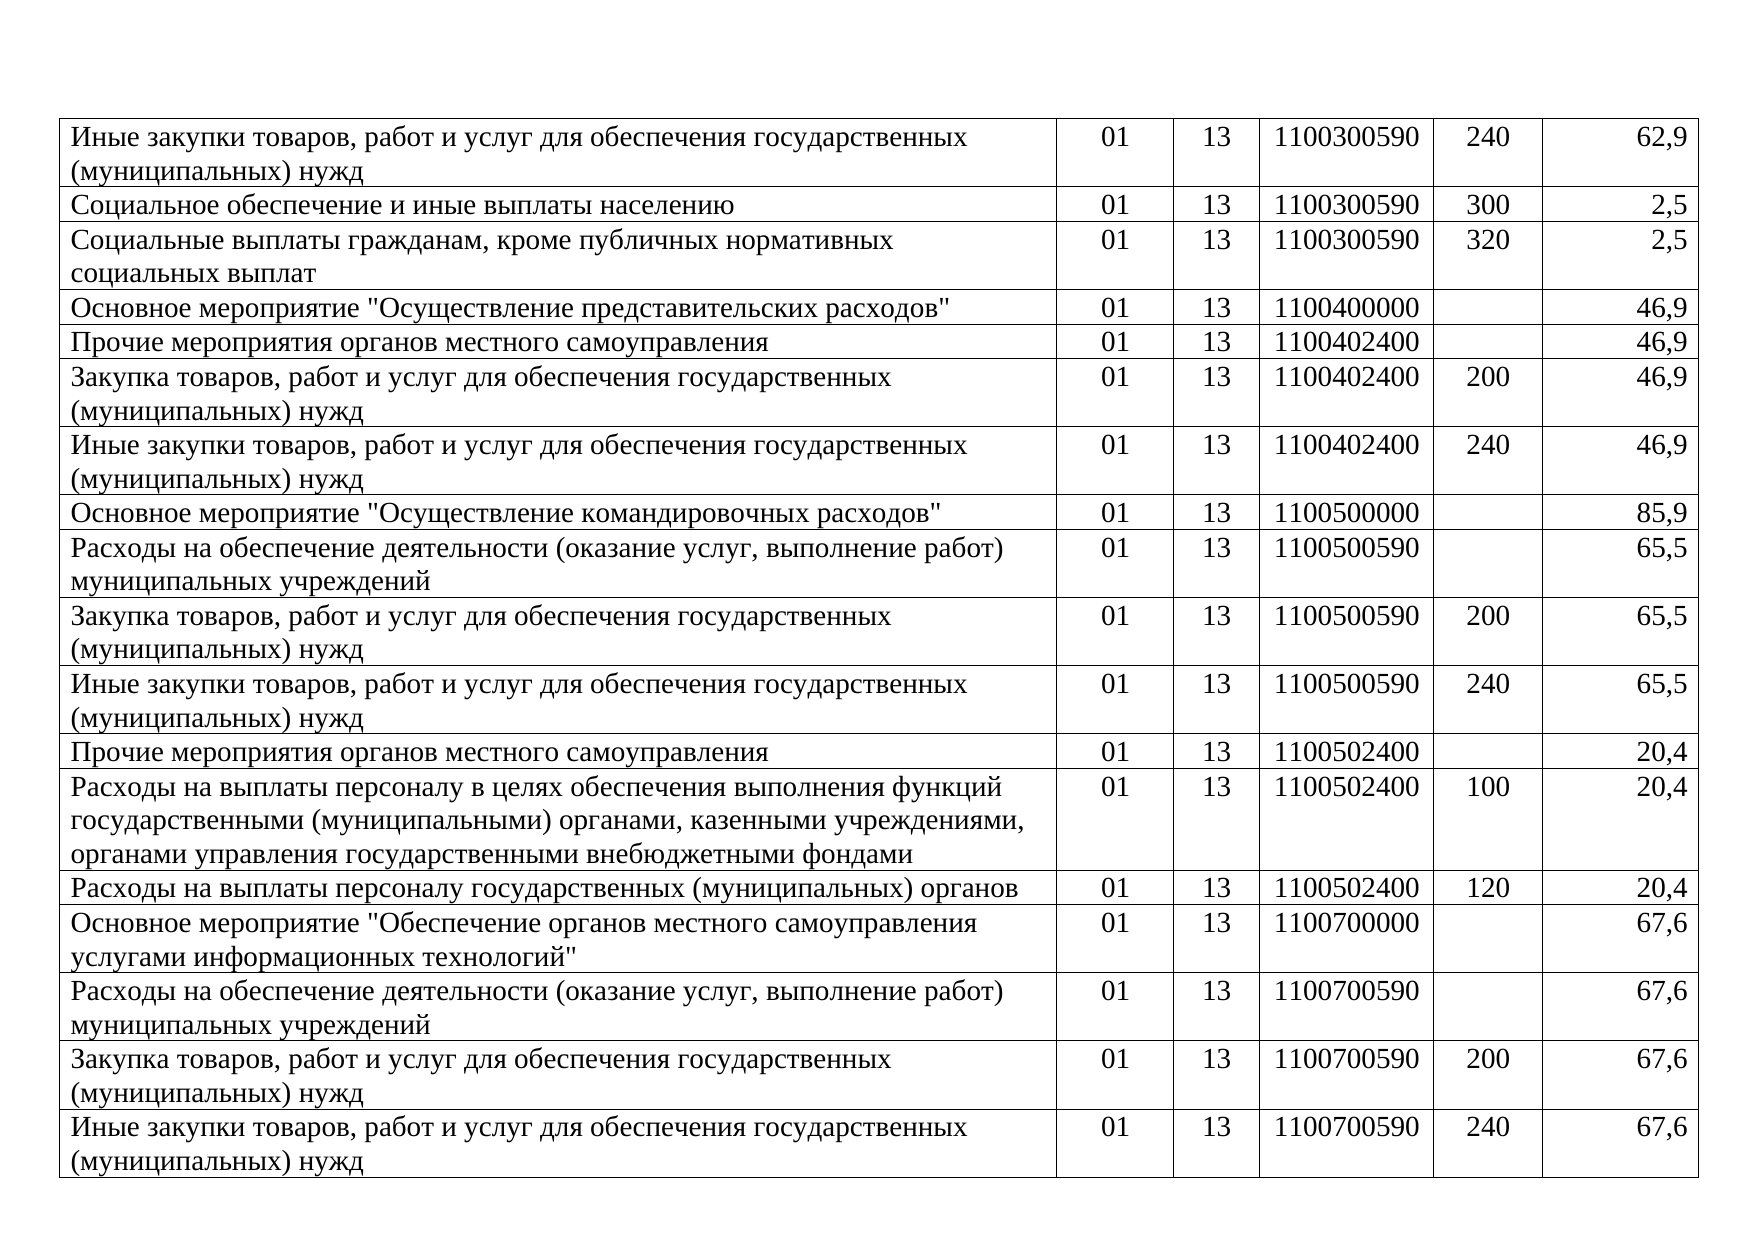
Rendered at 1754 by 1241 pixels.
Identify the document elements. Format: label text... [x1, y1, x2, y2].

table_cell 300 [1434, 187, 1542, 221]
table_cell 20,4 [1543, 734, 1698, 768]
table_cell 2,5 [1543, 187, 1698, 221]
table_cell Иные закупки товаров, работ и услуг для обеспечения государственных (муниципальных) нужд [60, 427, 1056, 494]
table_cell 01 [1057, 769, 1173, 869]
table_cell Закупка товаров, работ и услуг для обеспечения государственных (муниципальных) нужд [60, 359, 1056, 426]
table_cell 1100700590 [1260, 973, 1433, 1040]
table_cell 13 [1174, 530, 1259, 597]
table_cell Закупка товаров, работ и услуг для обеспечения государственных (муниципальных) нужд [60, 598, 1056, 665]
table_cell 13 [1174, 222, 1259, 289]
table_cell 01 [1057, 222, 1173, 289]
table_cell 13 [1174, 119, 1259, 186]
table_cell 01 [1057, 598, 1173, 665]
table_cell Расходы на выплаты персоналу в целях обеспечения выполнения функций государственными (муниципальными) органами, казенными учреждениями, органами управления государственными внебюджетными фондами [60, 769, 1056, 869]
table_cell 65,5 [1543, 530, 1698, 597]
table_cell 1100402400 [1260, 427, 1433, 494]
table_cell 13 [1174, 427, 1259, 494]
table_cell 65,5 [1543, 666, 1698, 733]
table_cell 01 [1057, 973, 1173, 1040]
table_cell 1100502400 [1260, 871, 1433, 904]
table_cell 13 [1174, 290, 1259, 323]
table_cell 120 [1434, 871, 1542, 904]
table_cell 13 [1174, 495, 1259, 529]
table_cell 1100700000 [1260, 905, 1433, 972]
table_cell 01 [1057, 427, 1173, 494]
table_cell [1434, 325, 1542, 358]
table_cell 01 [1057, 666, 1173, 733]
table_cell 1100402400 [1260, 359, 1433, 426]
table_cell [1434, 734, 1542, 768]
table_cell 1100502400 [1260, 734, 1433, 768]
table_cell 01 [1057, 290, 1173, 323]
table_cell 1100300590 [1260, 119, 1433, 186]
table_cell Основное мероприятие "Осуществление представительских расходов" [60, 290, 1056, 323]
table_cell 46,9 [1543, 359, 1698, 426]
table_cell 240 [1434, 119, 1542, 186]
table_cell 13 [1174, 666, 1259, 733]
table_cell Прочие мероприятия органов местного самоуправления [60, 734, 1056, 768]
table_cell 1100500590 [1260, 530, 1433, 597]
table_cell Иные закупки товаров, работ и услуг для обеспечения государственных (муниципальных) нужд [60, 1110, 1056, 1177]
table_cell 67,6 [1543, 973, 1698, 1040]
table_cell Расходы на выплаты персоналу государственных (муниципальных) органов [60, 871, 1056, 904]
table_cell [1434, 905, 1542, 972]
table_cell Закупка товаров, работ и услуг для обеспечения государственных (муниципальных) нужд [60, 1041, 1056, 1108]
table_cell 01 [1057, 530, 1173, 597]
table_cell Иные закупки товаров, работ и услуг для обеспечения государственных (муниципальных) нужд [60, 666, 1056, 733]
table_cell Прочие мероприятия органов местного самоуправления [60, 325, 1056, 358]
table_cell 1100500590 [1260, 666, 1433, 733]
table_cell 01 [1057, 187, 1173, 221]
table_cell 1100402400 [1260, 325, 1433, 358]
table_cell 46,9 [1543, 290, 1698, 323]
table_cell 01 [1057, 1041, 1173, 1108]
table_cell 13 [1174, 598, 1259, 665]
table_cell 01 [1057, 871, 1173, 904]
table_cell Основное мероприятие "Обеспечение органов местного самоуправления услугами информационных технологий" [60, 905, 1056, 972]
table_cell 13 [1174, 905, 1259, 972]
table_cell 1100500590 [1260, 598, 1433, 665]
table_cell Основное мероприятие "Осуществление командировочных расходов" [60, 495, 1056, 529]
table_cell 13 [1174, 187, 1259, 221]
table_cell 01 [1057, 495, 1173, 529]
table_cell 200 [1434, 359, 1542, 426]
table_cell 13 [1174, 325, 1259, 358]
table_cell 01 [1057, 325, 1173, 358]
table_cell 320 [1434, 222, 1542, 289]
table_cell 65,5 [1543, 598, 1698, 665]
table_cell 240 [1434, 1110, 1542, 1177]
table_cell 85,9 [1543, 495, 1698, 529]
table_cell 01 [1057, 359, 1173, 426]
table_cell 46,9 [1543, 427, 1698, 494]
table_cell 67,6 [1543, 1110, 1698, 1177]
table_cell [1434, 290, 1542, 323]
table_cell Расходы на обеспечение деятельности (оказание услуг, выполнение работ) муниципальных учреждений [60, 530, 1056, 597]
table_cell 20,4 [1543, 871, 1698, 904]
table_cell 13 [1174, 1110, 1259, 1177]
table_cell Социальные выплаты гражданам, кроме публичных нормативных социальных выплат [60, 222, 1056, 289]
table_cell 20,4 [1543, 769, 1698, 869]
table_cell 1100700590 [1260, 1110, 1433, 1177]
table_cell 13 [1174, 359, 1259, 426]
table_cell [1434, 495, 1542, 529]
table_cell 2,5 [1543, 222, 1698, 289]
table_cell 1100300590 [1260, 222, 1433, 289]
table_cell 240 [1434, 427, 1542, 494]
table_cell 200 [1434, 598, 1542, 665]
table_cell 67,6 [1543, 905, 1698, 972]
table_cell 240 [1434, 666, 1542, 733]
table_cell 1100400000 [1260, 290, 1433, 323]
table_cell 13 [1174, 973, 1259, 1040]
table_cell 1100700590 [1260, 1041, 1433, 1108]
table_cell [1434, 530, 1542, 597]
table_cell 01 [1057, 1110, 1173, 1177]
table_cell 13 [1174, 1041, 1259, 1108]
table_cell 1100502400 [1260, 769, 1433, 869]
table_cell 67,6 [1543, 1041, 1698, 1108]
table_cell 1100500000 [1260, 495, 1433, 529]
table_cell 13 [1174, 871, 1259, 904]
table_cell 100 [1434, 769, 1542, 869]
table_cell 200 [1434, 1041, 1542, 1108]
table_cell 01 [1057, 734, 1173, 768]
table_cell 01 [1057, 119, 1173, 186]
table_cell Расходы на обеспечение деятельности (оказание услуг, выполнение работ) муниципальных учреждений [60, 973, 1056, 1040]
table_cell 62,9 [1543, 119, 1698, 186]
table_cell 13 [1174, 734, 1259, 768]
table_cell 13 [1174, 769, 1259, 869]
table_cell [1434, 973, 1542, 1040]
table_cell 01 [1057, 905, 1173, 972]
table_cell Социальное обеспечение и иные выплаты населению [60, 187, 1056, 221]
table_cell 46,9 [1543, 325, 1698, 358]
table_cell Иные закупки товаров, работ и услуг для обеспечения государственных (муниципальных) нужд [60, 119, 1056, 186]
table_cell 1100300590 [1260, 187, 1433, 221]
